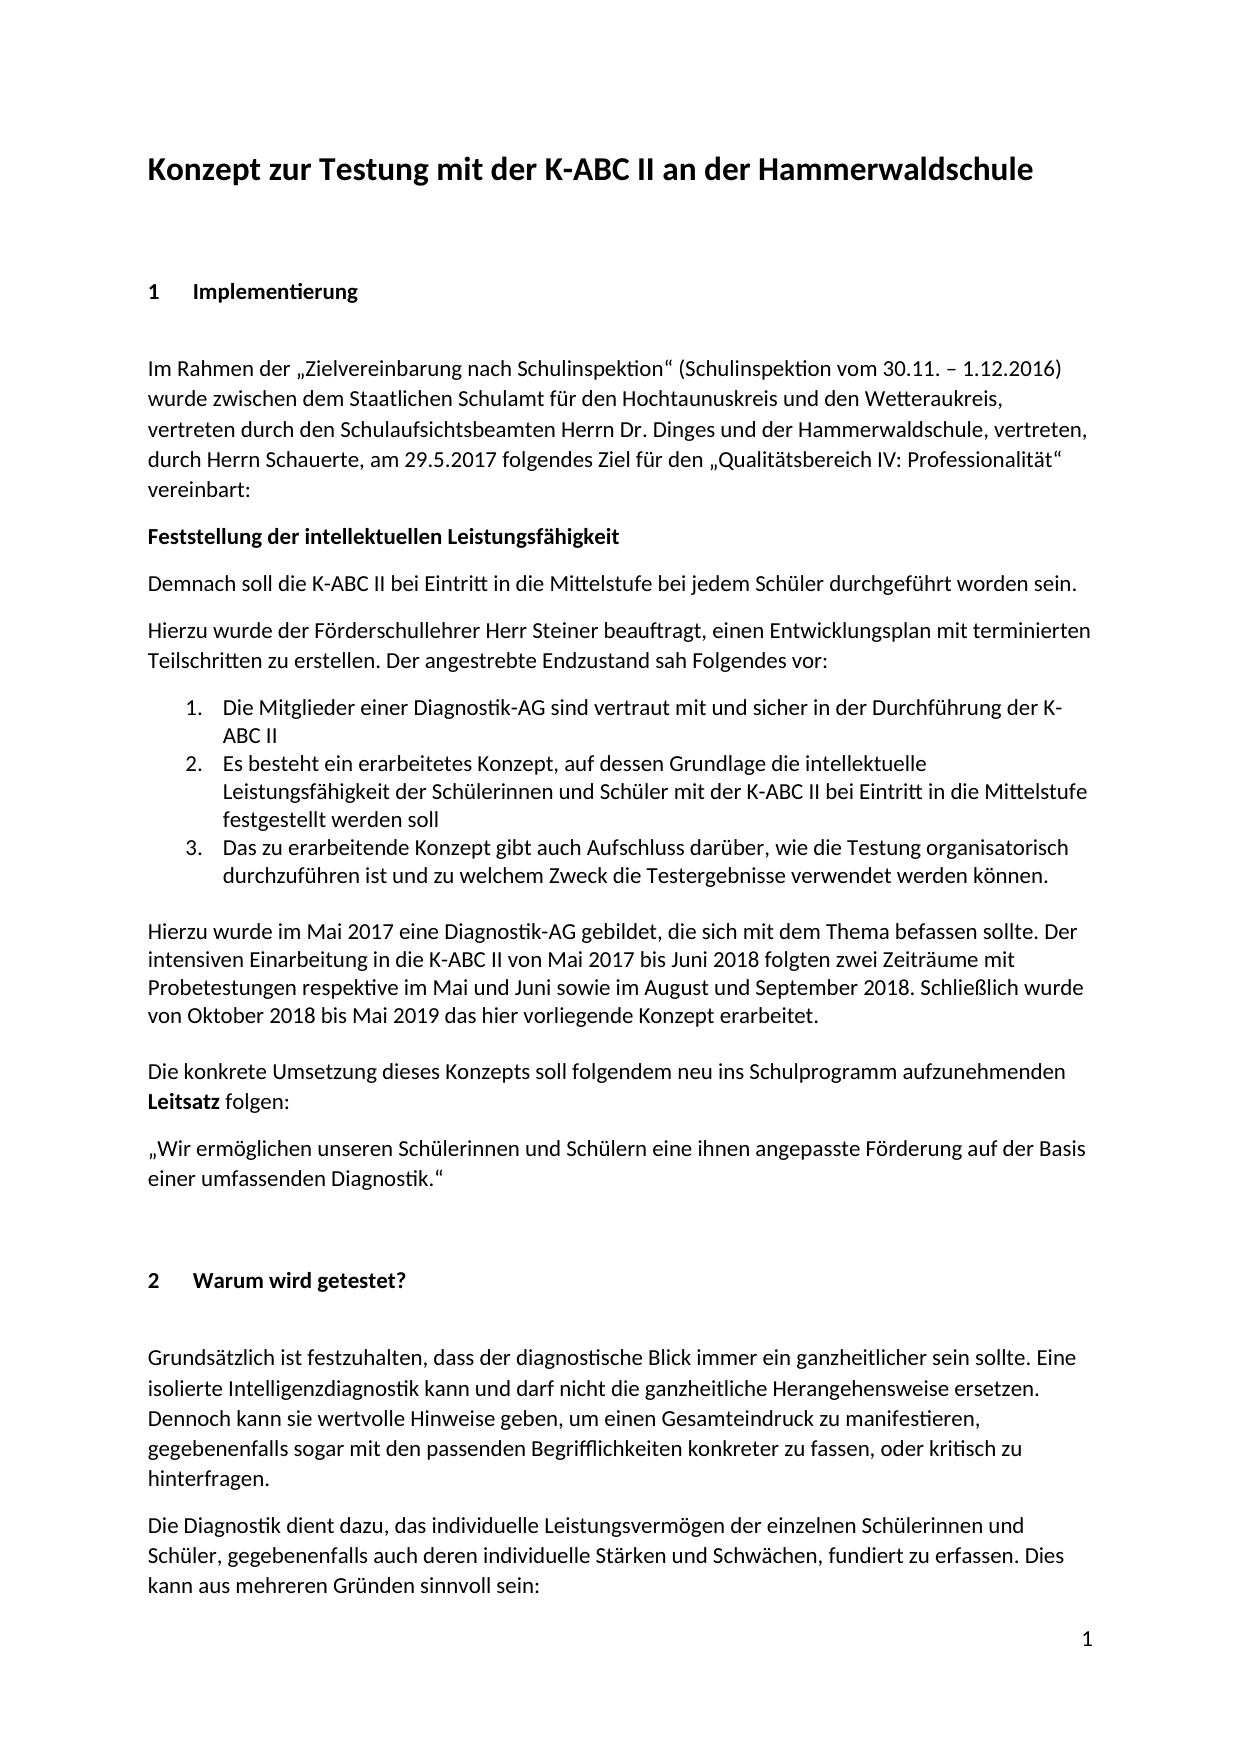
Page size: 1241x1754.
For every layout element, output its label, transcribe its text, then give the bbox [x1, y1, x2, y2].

text „Wir ermöglichen unseren Schülerinnen und Schülern eine ihnen angepasste Förderung auf der Basis einer umfassenden Diagnostik.“ [148, 1134, 1093, 1192]
text Konzept zur Testung mit der K-ABC II an der Hammerwaldschule [148, 148, 1093, 188]
subtitle Warum wird getestet? [148, 1266, 1093, 1294]
text Im Rahmen der „Zielvereinbarung nach Schulinspektion“ (Schulinspektion vom 30.11. – 1.12.2016) wurde zwischen dem Staatlichen Schulamt für den Hochtaunuskreis und den Wetteraukreis, vertreten durch den Schulaufsichtsbeamten Herrn Dr. Dinges und der Hammerwaldschule, vertreten, durch Herrn Schauerte, am 29.5.2017 folgendes Ziel für den „Qualitätsbereich IV: Professionalität“ vereinbart: [148, 354, 1093, 503]
subtitle Implementierung [148, 277, 1093, 305]
list Es besteht ein erarbeitetes Konzept, auf dessen Grundlage die intellektuelle Leistungsfähigkeit der Schülerinnen und Schüler mit der K-ABC II bei Eintritt in die Mittelstufe festgestellt werden soll [185, 749, 1093, 833]
text Die konkrete Umsetzung dieses Konzepts soll folgendem neu ins Schulprogramm aufzunehmenden Leitsatz folgen: [148, 1057, 1093, 1115]
text Demnach soll die K-ABC II bei Eintritt in die Mittelstufe bei jedem Schüler durchgeführt worden sein. [148, 569, 1093, 597]
text Die Diagnostik dient dazu, das individuelle Leistungsvermögen der einzelnen Schülerinnen und Schüler, gegebenenfalls auch deren individuelle Stärken und Schwächen, fundiert zu erfassen. Dies kann aus mehreren Gründen sinnvoll sein: [148, 1511, 1093, 1600]
text Hierzu wurde der Förderschullehrer Herr Steiner beauftragt, einen Entwicklungsplan mit terminierten Teilschritten zu erstellen. Der angestrebte Endzustand sah Folgendes vor: [148, 616, 1093, 674]
text Feststellung der intellektuellen Leistungsfähigkeit [148, 522, 1093, 550]
text Hierzu wurde im Mai 2017 eine Diagnostik-AG gebildet, die sich mit dem Thema befassen sollte. Der intensiven Einarbeitung in die K-ABC II von Mai 2017 bis Juni 2018 folgten zwei Zeiträume mit Probetestungen respektive im Mai und Juni sowie im August und September 2018. Schließlich wurde von Oktober 2018 bis Mai 2019 das hier vorliegende Konzept erarbeitet. [148, 917, 1093, 1029]
list Das zu erarbeitende Konzept gibt auch Aufschluss darüber, wie die Testung organisatorisch durchzuführen ist und zu welchem Zweck die Testergebnisse verwendet werden können. [185, 833, 1093, 889]
text Grundsätzlich ist festzuhalten, dass der diagnostische Blick immer ein ganzheitlicher sein sollte. Eine isolierte Intelligenzdiagnostik kann und darf nicht die ganzheitliche Herangehensweise ersetzen. Dennoch kann sie wertvolle Hinweise geben, um einen Gesamteindruck zu manifestieren, gegebenenfalls sogar mit den passenden Begrifflichkeiten konkreter zu fassen, oder kritisch zu hinterfragen. [148, 1343, 1093, 1492]
list Die Mitglieder einer Diagnostik-AG sind vertraut mit und sicher in der Durchführung der K-ABC II [185, 693, 1093, 749]
